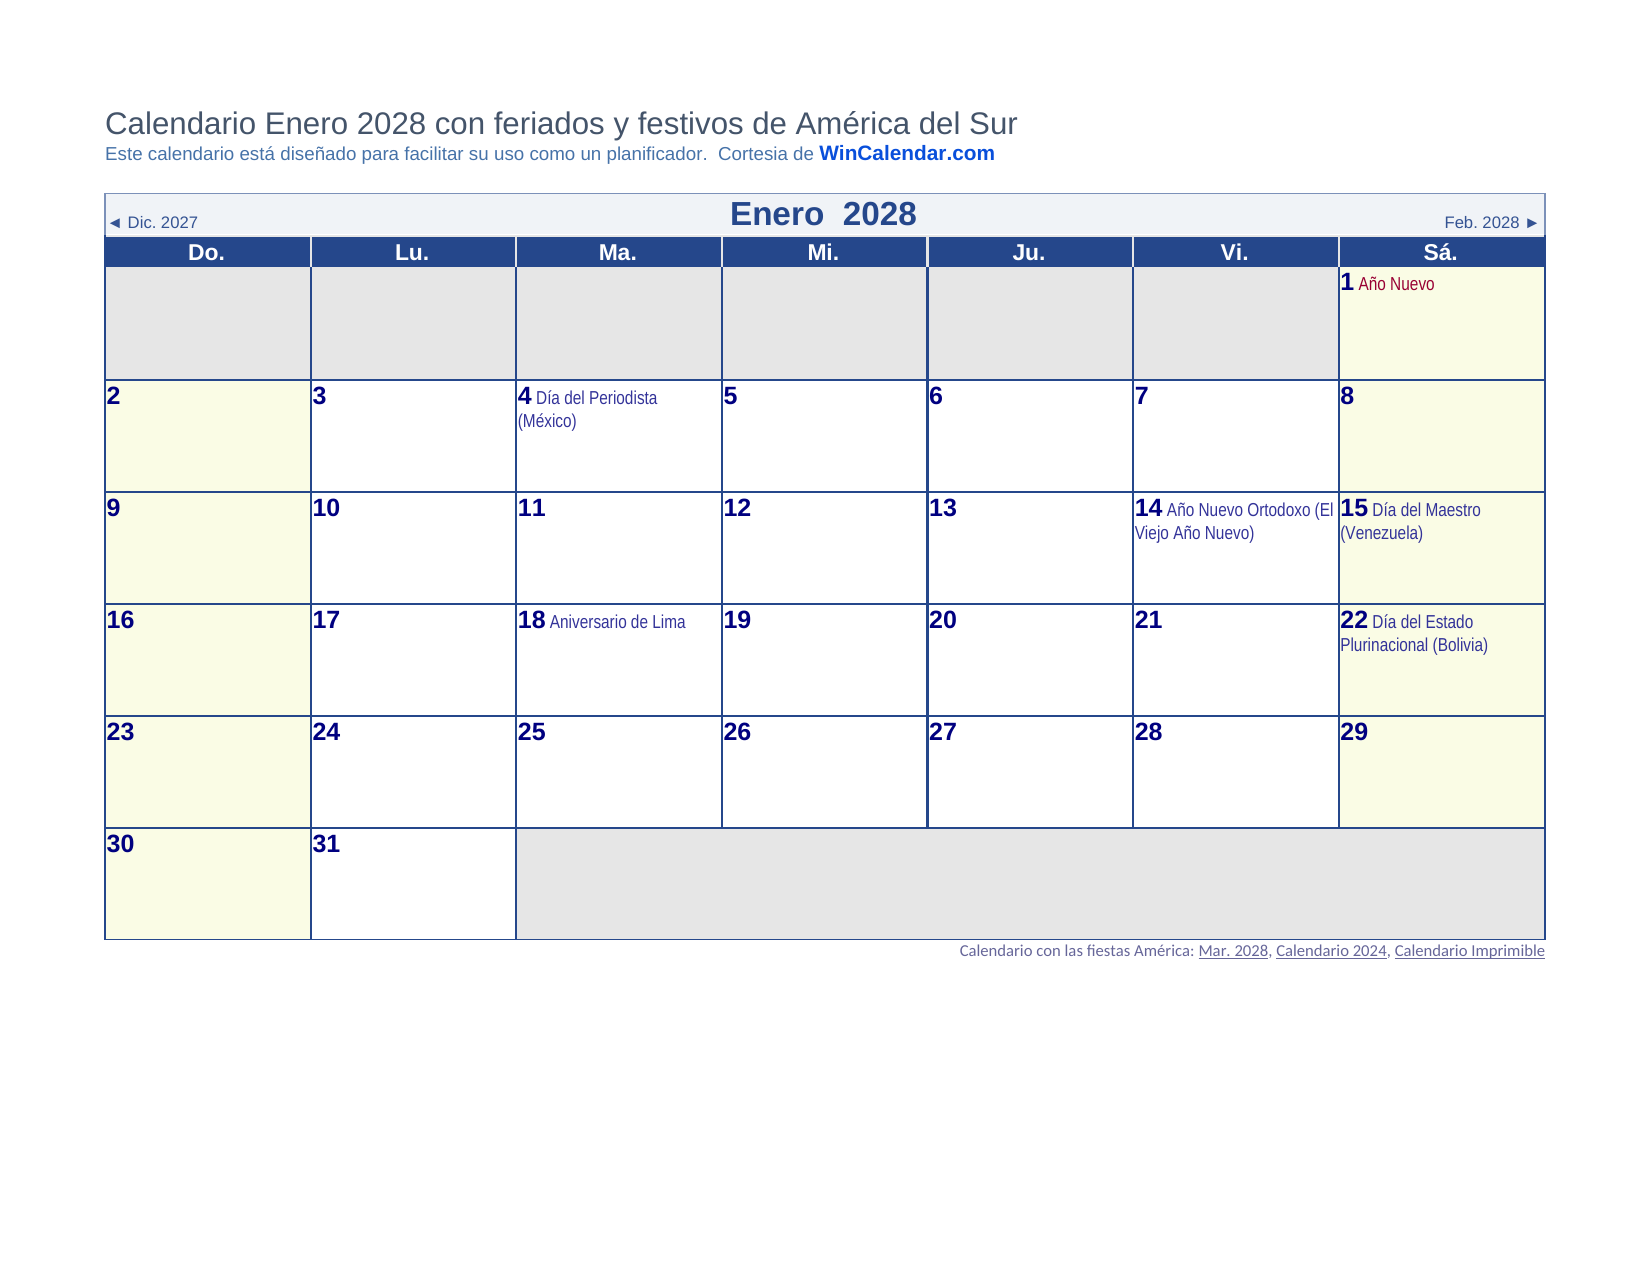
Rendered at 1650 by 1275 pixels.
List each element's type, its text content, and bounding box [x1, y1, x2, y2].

table_cell [517, 267, 721, 379]
table_cell 4 Día del Periodista (México) [517, 381, 721, 491]
table_cell 21 [1134, 605, 1338, 715]
table_cell Sá. [1340, 237, 1544, 267]
table_cell 8 [1340, 381, 1544, 491]
table_cell 24 [312, 717, 515, 827]
table_cell Ju. [929, 237, 1132, 267]
table_cell Ma. [517, 237, 721, 267]
table_cell 30 [106, 829, 310, 939]
table_cell 12 [723, 493, 926, 603]
table_cell 28 [1134, 717, 1338, 827]
table_header Feb. 2028 ► [1339, 194, 1544, 234]
table_cell 23 [106, 717, 310, 827]
table_cell 2 [106, 381, 310, 491]
table_cell [517, 829, 1544, 939]
table_cell 22 Día del Estado Plurinacional (Bolivia) [1340, 605, 1544, 715]
table_cell 17 [312, 605, 515, 715]
table_cell Lu. [312, 237, 515, 267]
table_cell 13 [929, 493, 1132, 603]
table_cell 31 [312, 829, 515, 939]
table_cell [723, 267, 926, 379]
table_cell 16 [106, 605, 310, 715]
table_cell [1134, 267, 1338, 379]
text Calendario con las fiestas América: Mar. 2028, Calendario 2024, Calendario Imprimible [105, 940, 1545, 960]
table_header Enero 2028 [311, 194, 1339, 234]
table_cell 5 [723, 381, 926, 491]
table_cell 20 [929, 605, 1132, 715]
table_cell 14 Año Nuevo Ortodoxo (El Viejo Año Nuevo) [1134, 493, 1338, 603]
table_cell 26 [723, 717, 926, 827]
table_cell 18 Aniversario de Lima [517, 605, 721, 715]
table_cell Do. [106, 237, 310, 267]
table_cell 6 [929, 381, 1132, 491]
table_cell [929, 267, 1132, 379]
table_cell 11 [517, 493, 721, 603]
table_cell 3 [312, 381, 515, 491]
table_cell 15 Día del Maestro (Venezuela) [1340, 493, 1544, 603]
table_cell 1 Año Nuevo [1340, 267, 1544, 379]
table_header ◄ Dic. 2027 [106, 194, 311, 234]
table_cell 27 [929, 717, 1132, 827]
table_cell Vi. [1134, 237, 1338, 267]
table_cell [106, 267, 310, 379]
table_cell Mi. [723, 237, 926, 267]
table_cell [312, 267, 515, 379]
table_cell 10 [312, 493, 515, 603]
table_cell 29 [1340, 717, 1544, 827]
table_cell 19 [723, 605, 926, 715]
table_cell 25 [517, 717, 721, 827]
text Calendario Enero 2028 con feriados y festivos de América del Sur Este calendario está diseñado para facilitar su uso como un planificador. Cortesia de WinCalendar.com [105, 105, 1545, 193]
table_cell 7 [1134, 381, 1338, 491]
table_cell 9 [106, 493, 310, 603]
